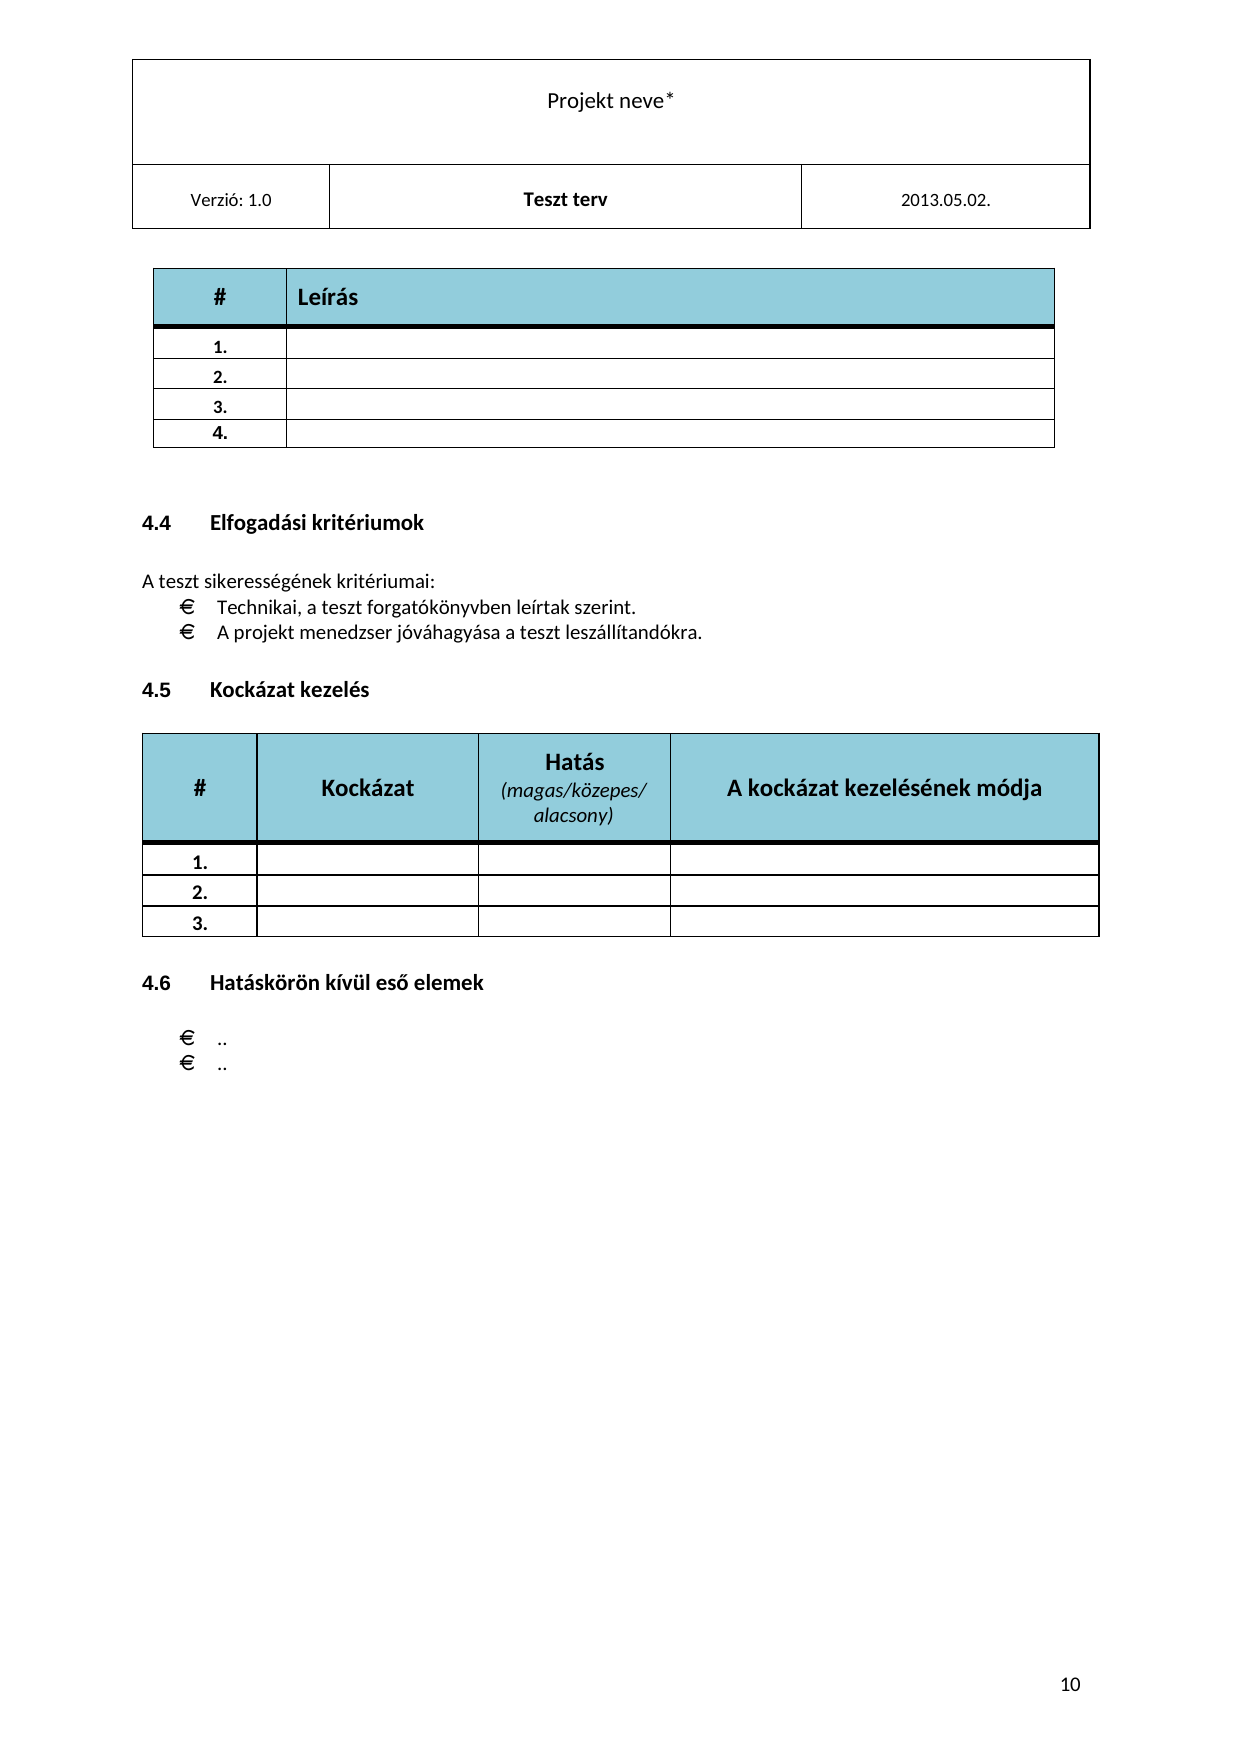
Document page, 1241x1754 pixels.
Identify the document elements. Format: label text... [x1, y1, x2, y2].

table_cell [287, 389, 1054, 418]
table_header Hatás (magas/közepes/ alacsony) [479, 734, 670, 840]
list A projekt menedzser jóváhagyása a teszt leszállítandókra. [179, 619, 1081, 645]
table_cell [287, 420, 1054, 447]
table_cell [479, 845, 670, 874]
table_cell [479, 876, 670, 905]
table_cell 3. [143, 907, 256, 936]
table_cell [258, 876, 478, 905]
subtitle Hatáskörön kívül eső elemek [142, 966, 1081, 996]
table_cell [287, 359, 1054, 388]
subtitle Kockázat kezelés [142, 674, 1081, 703]
list .. [179, 1025, 1081, 1050]
list Technikai, a teszt forgatókönyvben leírtak szerint. [179, 594, 1081, 619]
table_header Leírás [287, 269, 1054, 324]
table_header Kockázat [258, 734, 478, 840]
table_cell [671, 907, 1098, 936]
table_cell 2. [154, 359, 286, 388]
list .. [179, 1050, 1081, 1076]
table_cell [258, 907, 478, 936]
table_header # [154, 269, 286, 324]
table_cell [671, 876, 1098, 905]
table_cell 3. [154, 389, 286, 418]
table_cell 4. [154, 420, 286, 447]
subtitle Elfogadási kritériumok [142, 507, 1081, 536]
text A teszt sikerességének kritériumai: [142, 565, 1081, 594]
table_cell 2. [143, 876, 256, 905]
table_header # [143, 734, 256, 840]
table_cell 1. [143, 845, 256, 874]
table_cell [671, 845, 1098, 874]
table_header A kockázat kezelésének módja [671, 734, 1098, 840]
table_cell 1. [154, 329, 286, 358]
table_cell [287, 329, 1054, 358]
table_cell [479, 907, 670, 936]
table_cell [258, 845, 478, 874]
